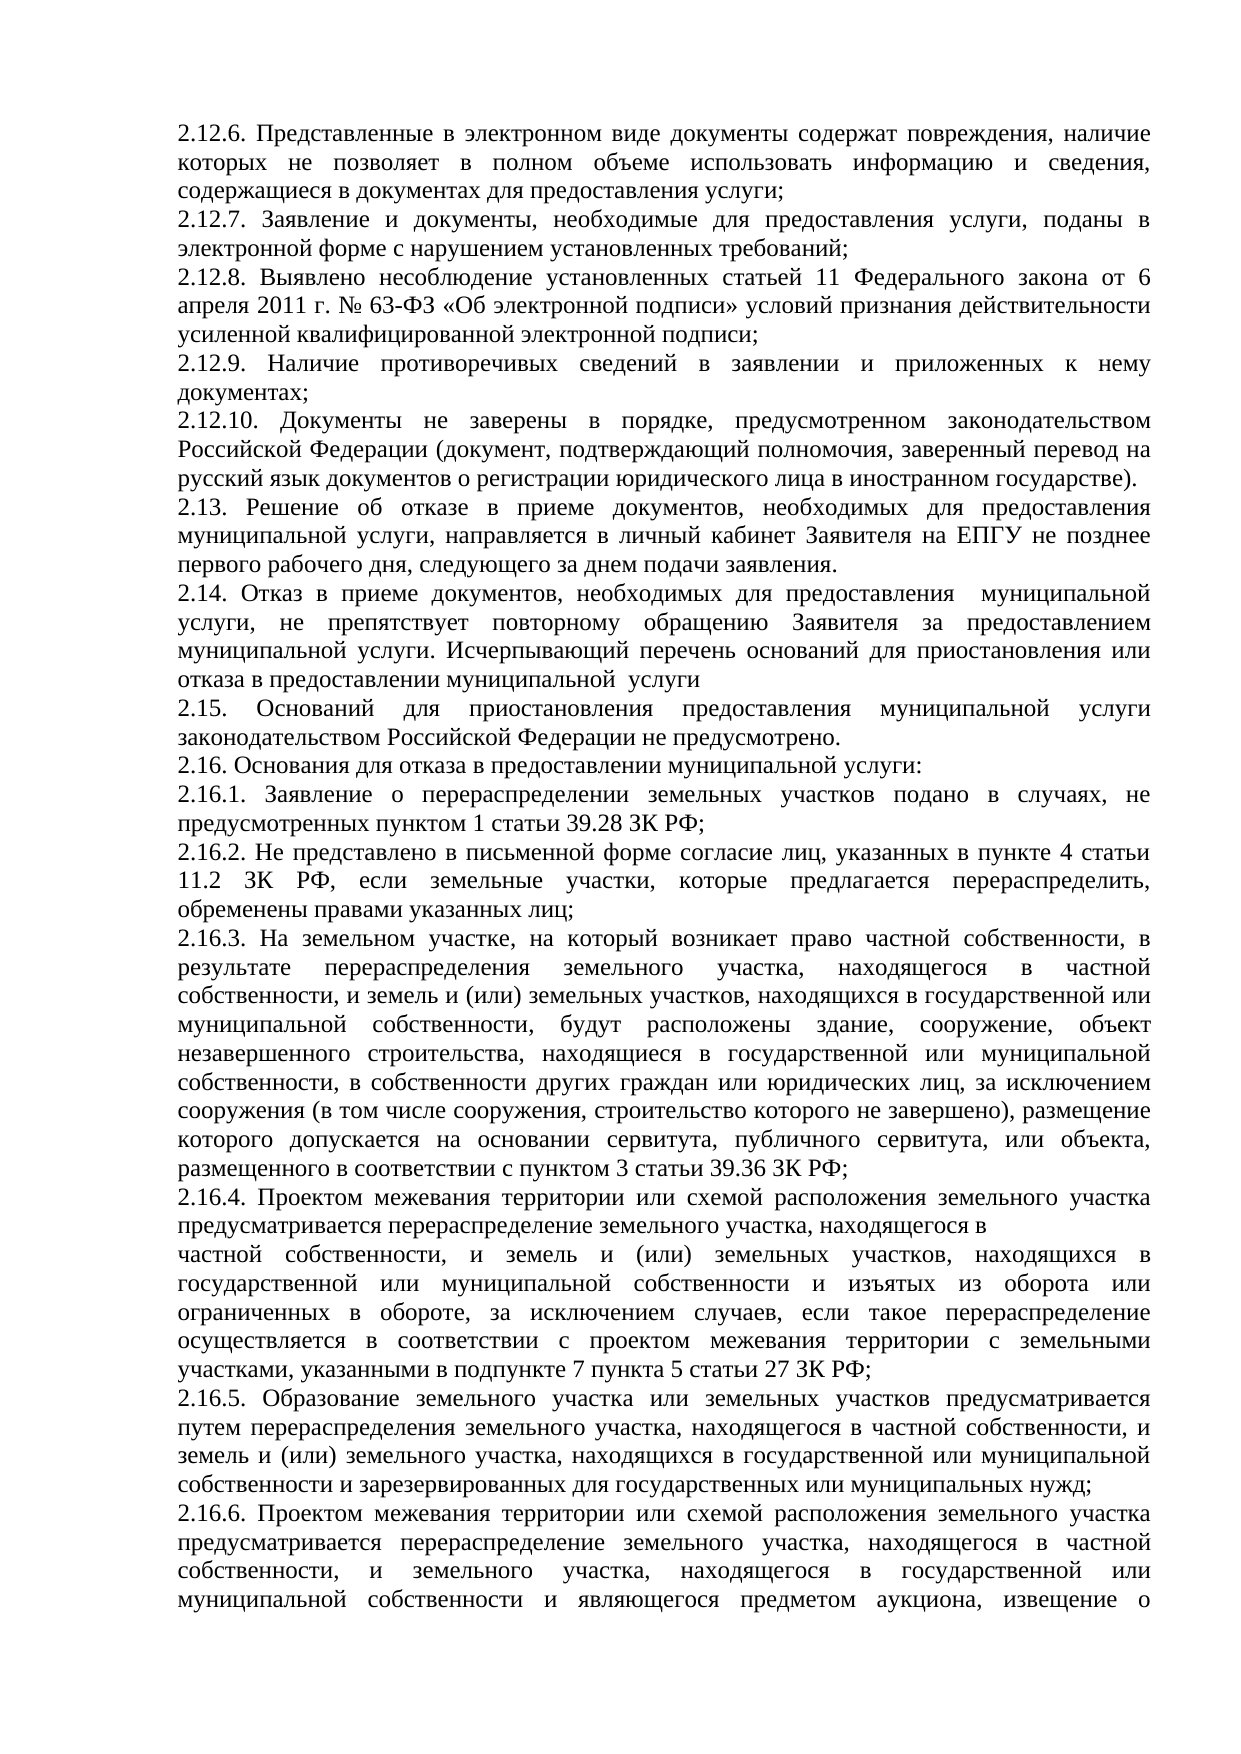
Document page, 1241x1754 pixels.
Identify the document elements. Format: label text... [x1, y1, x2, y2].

text 2.16.3. На земельном участке, на который возникает право частной собственности, в результате перераспределения земельного участка, находящегося в частной собственности, и земель и (или) земельных участков, находящихся в государственной или муниципальной собственности, будут расположены здание, сооружение, объект незавершенного строительства, находящиеся в государственной или муниципальной собственности, в собственности других граждан или юридических лиц, за исключением сооружения (в том числе сооружения, строительство которого не завершено), размещение которого допускается на основании сервитута, публичного сервитута, или объекта, размещенного в соответствии с пунктом 3 статьи 39.36 ЗК РФ; [177, 923, 1152, 1182]
text 2.16. Основания для отказа в предоставлении муниципальной услуги: [177, 751, 1152, 779]
text 2.12.8. Выявлено несоблюдение установленных статьей 11 Федерального закона от 6 апреля 2011 г. № 63-ФЗ «Об электронной подписи» условий признания действительности усиленной квалифицированной электронной подписи; [177, 262, 1152, 348]
text 2.12.7. Заявление и документы, необходимые для предоставления услуги, поданы в электронной форме с нарушением установленных требований; [177, 204, 1152, 262]
text 2.13. Решение об отказе в приеме документов, необходимых для предоставления муниципальной услуги, направляется в личный кабинет Заявителя на ЕПГУ не позднее первого рабочего дня, следующего за днем подачи заявления. [177, 492, 1152, 578]
text 2.16.1. Заявление о перераспределении земельных участков подано в случаях, не предусмотренных пунктом 1 статьи 39.28 ЗК РФ; [177, 779, 1152, 837]
text 2.12.10. Документы не заверены в порядке, предусмотренном законодательством Российской Федерации (документ, подтверждающий полномочия, заверенный перевод на русский язык документов о регистрации юридического лица в иностранном государстве). [177, 406, 1152, 492]
text 2.16.2. Не представлено в письменной форме согласие лиц, указанных в пункте 4 статьи 11.2 ЗК РФ, если земельные участки, которые предлагается перераспределить, обременены правами указанных лиц; [177, 837, 1152, 923]
text 2.16.5. Образование земельного участка или земельных участков предусматривается путем перераспределения земельного участка, находящегося в частной собственности, и земель и (или) земельного участка, находящихся в государственной или муниципальной собственности и зарезервированных для государственных или муниципальных нужд; [177, 1383, 1152, 1498]
text 2.15. Оснований для приостановления предоставления муниципальной услуги законодательством Российской Федерации не предусмотрено. [177, 693, 1152, 751]
text 2.14. Отказ в приеме документов, необходимых для предоставления муниципальной услуги, не препятствует повторному обращению Заявителя за предоставлением муниципальной услуги. Исчерпывающий перечень оснований для приостановления или отказа в предоставлении муниципальной услуги [177, 578, 1152, 693]
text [177, 1498, 1152, 1613]
text 2.12.6. Представленные в электронном виде документы содержат повреждения, наличие которых не позволяет в полном объеме использовать информацию и сведения, содержащиеся в документах для предоставления услуги; [177, 118, 1152, 204]
text 2.16.4. Проектом межевания территории или схемой расположения земельного участка предусматривается перераспределение земельного участка, находящегося в [177, 1182, 1152, 1239]
text 2.12.9. Наличие противоречивых сведений в заявлении и приложенных к нему документах; [177, 348, 1152, 406]
text частной собственности, и земель и (или) земельных участков, находящихся в государственной или муниципальной собственности и изъятых из оборота или ограниченных в обороте, за исключением случаев, если такое перераспределение осуществляется в соответствии с проектом межевания территории с земельными участками, указанными в подпункте 7 пункта 5 статьи 27 ЗК РФ; [177, 1239, 1152, 1383]
